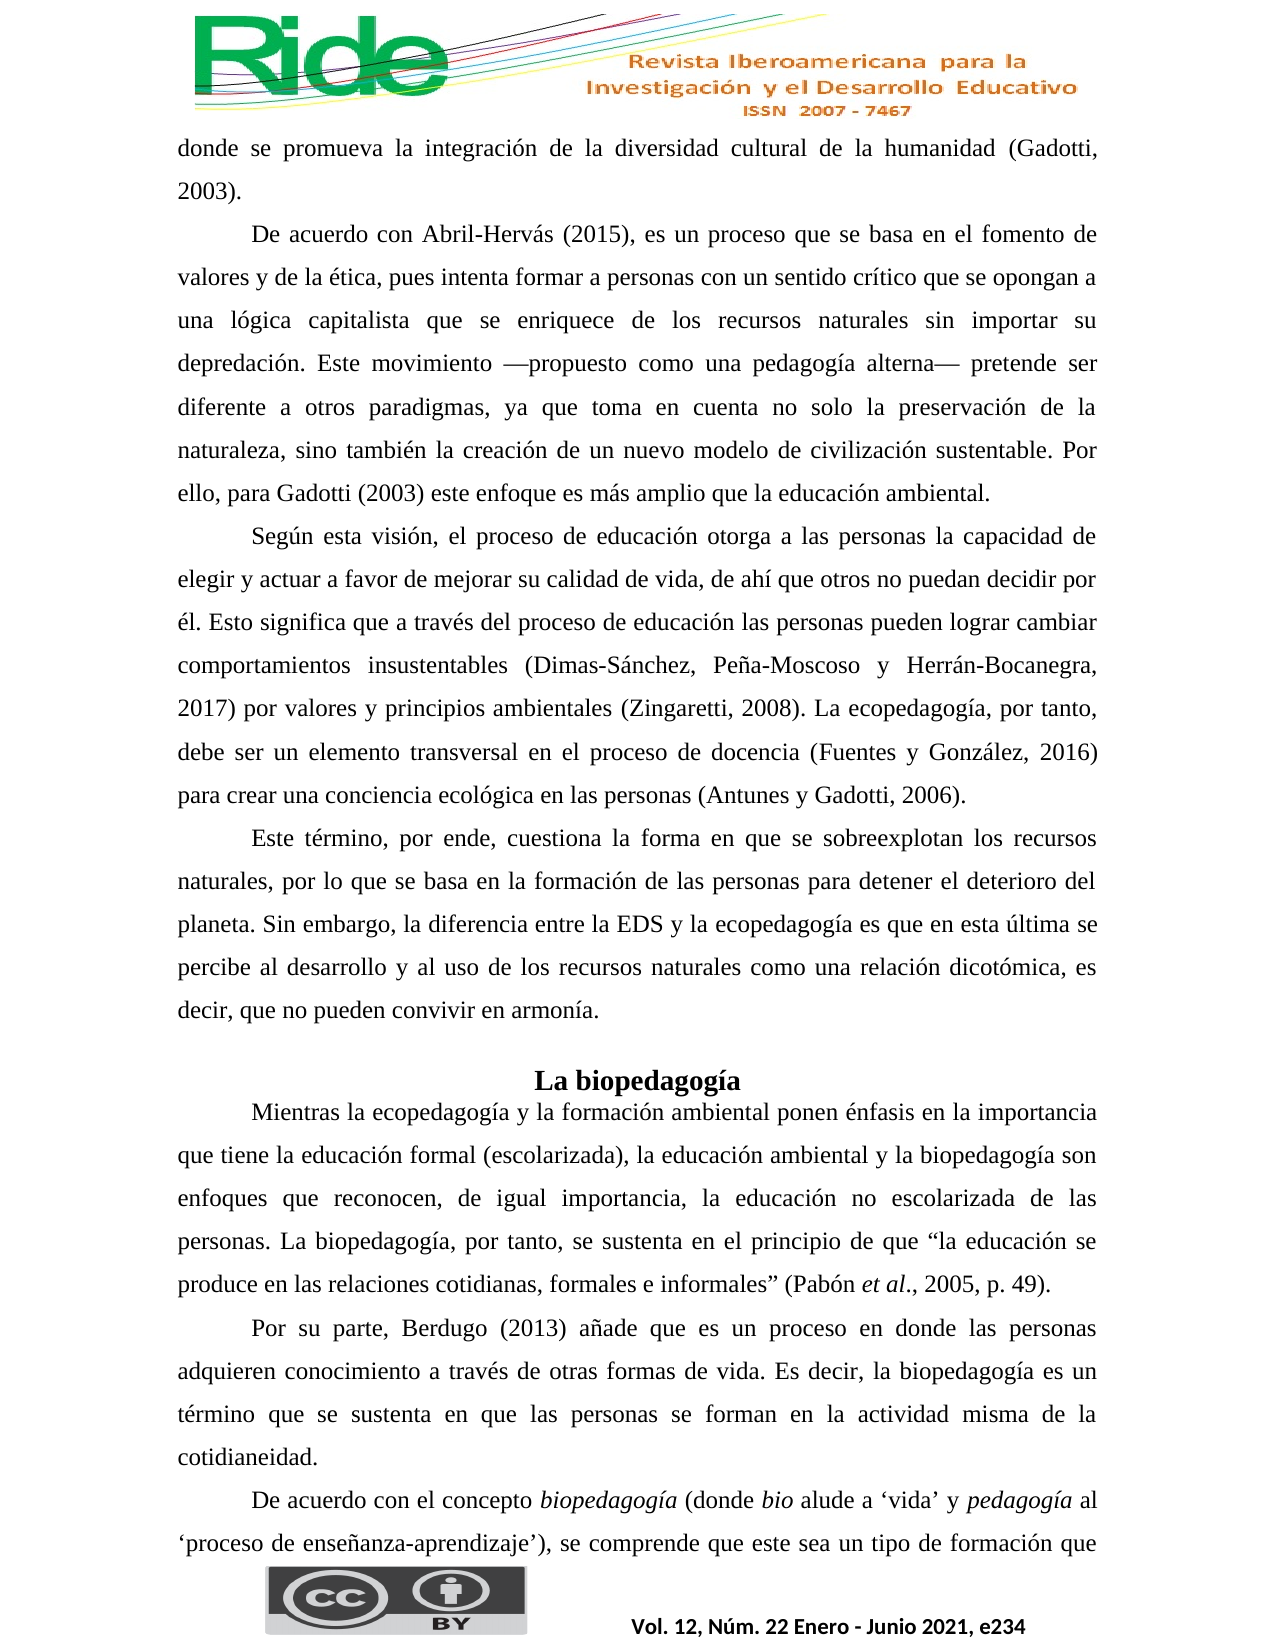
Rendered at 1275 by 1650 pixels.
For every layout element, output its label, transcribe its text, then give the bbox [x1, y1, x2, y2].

text Por su parte, Berdugo (2013) añade que es un proceso en donde las personas adquieren conocimiento a través de otras formas de vida. Es decir, la biopedagogía es un término que se sustenta en que las personas se forman en la actividad misma de la cotidianeidad. [177, 1313, 1098, 1471]
text Según esta visión, el proceso de educación otorga a las personas la capacidad de elegir y actuar a favor de mejorar su calidad de vida, de ahí que otros no puedan decidir por él. Esto significa que a través del proceso de educación las personas pueden lograr cambiar comportamientos insustentables (Dimas-Sánchez, Peña-Moscoso y Herrán-Bocanegra, 2017) por valores y principios ambientales (Zingaretti, 2008). La ecopedagogía, por tanto, debe ser un elemento transversal en el proceso de docencia (Fuentes y González, 2016) para crear una conciencia ecológica en las personas (Antunes y Gadotti, 2006). [177, 521, 1098, 808]
text De acuerdo con Abril-Hervás (2015), es un proceso que se basa en el fomento de valores y de la ética, pues intenta formar a personas con un sentido crítico que se opongan a una lógica capitalista que se enriquece de los recursos naturales sin importar su depredación. Este movimiento —propuesto como una pedagogía alterna— pretende ser diferente a otros paradigmas, ya que toma en cuenta no solo la preservación de la naturaleza, sino también la creación de un nuevo modelo de civilización sustentable. Por ello, para Gadotti (2003) este enfoque es más amplio que la educación ambiental. [177, 219, 1098, 507]
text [177, 1485, 1098, 1557]
subtitle La biopedagogía [177, 1063, 1098, 1097]
text Mientras la ecopedagogía y la formación ambiental ponen énfasis en la importancia que tiene la educación formal (escolarizada), la educación ambiental y la biopedagogía son enfoques que reconocen, de igual importancia, la educación no escolarizada de las personas. La biopedagogía, por tanto, se sustenta en el principio de que “la educación se produce en las relaciones cotidianas, formales e informales” (Pabón et al., 2005, p. 49). [177, 1097, 1098, 1298]
picture [265, 1566, 528, 1635]
text Este término, por ende, cuestiona la forma en que se sobreexplotan los recursos naturales, por lo que se basa en la formación de las personas para detener el deterioro del planeta. Sin embargo, la diferencia entre la EDS y la ecopedagogía es que en esta última se percibe al desarrollo y al uso de los recursos naturales como una relación dicotómica, es decir, que no pueden convivir en armonía. [177, 823, 1098, 1024]
picture [194, 14, 1080, 119]
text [177, 133, 1098, 205]
